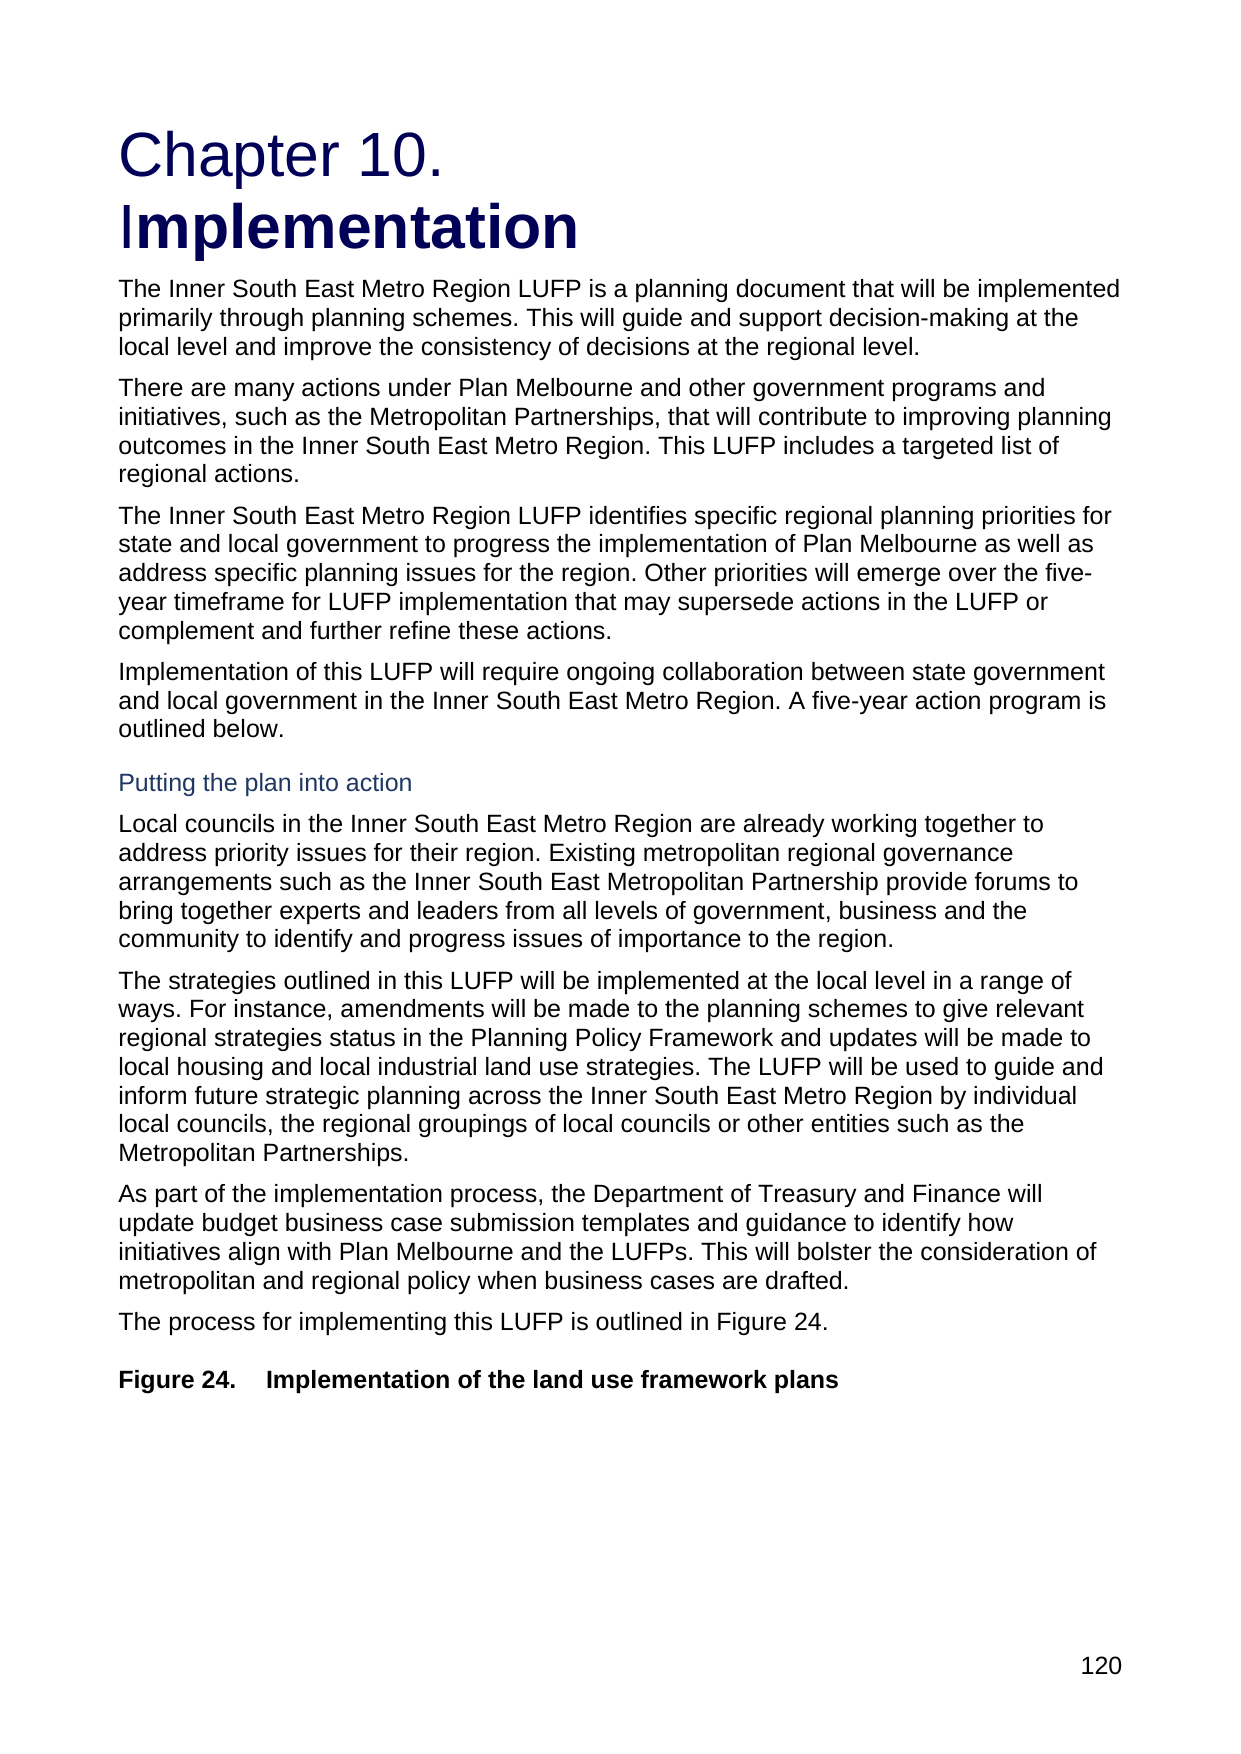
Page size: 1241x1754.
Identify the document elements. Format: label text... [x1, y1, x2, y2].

text Local councils in the Inner South East Metro Region are already working together to address priority issues for their region. Existing metropolitan regional governance arrangements such as the Inner South East Metropolitan Partnership provide forums to bring together experts and leaders from all levels of government, business and the community to identify and progress issues of importance to the region. [118, 809, 1122, 953]
text As part of the implementation process, the Department of Treasury and Finance will update budget business case submission templates and guidance to identify how initiatives align with Plan Melbourne and the LUFPs. This will bolster the consideration of metropolitan and regional policy when business cases are drafted. [118, 1179, 1122, 1294]
text There are many actions under Plan Melbourne and other government programs and initiatives, such as the Metropolitan Partnerships, that will contribute to improving planning outcomes in the Inner South East Metro Region. This LUFP includes a targeted list of regional actions. [118, 373, 1122, 488]
text The Inner South East Metro Region LUFP identifies specific regional planning priorities for state and local government to progress the implementation of Plan Melbourne as well as address specific planning issues for the region. Other priorities will emerge over the five-year timeframe for LUFP implementation that may supersede actions in the LUFP or complement and further refine these actions. [118, 501, 1122, 644]
text The strategies outlined in this LUFP will be implemented at the local level in a range of ways. For instance, amendments will be made to the planning schemes to give relevant regional strategies status in the Planning Policy Framework and updates will be made to local housing and local industrial land use strategies. The LUFP will be used to guide and inform future strategic planning across the Inner South East Metro Region by individual local councils, the regional groupings of local councils or other entities such as the Metropolitan Partnerships. [118, 966, 1122, 1167]
text The Inner South East Metro Region LUFP is a planning document that will be implemented primarily through planning schemes. This will guide and support decision-making at the local level and improve the consistency of decisions at the regional level. [118, 274, 1122, 361]
text The process for implementing this LUFP is outlined in Figure 24. [118, 1307, 1122, 1336]
subtitle Putting the plan into action [118, 768, 1122, 797]
subtitle Implementation [118, 118, 1122, 262]
subtitle Implementation of the land use framework plans [118, 1365, 1122, 1394]
text Implementation of this LUFP will require ongoing collaboration between state government and local government in the Inner South East Metro Region. A five-year action program is outlined below. [118, 657, 1122, 743]
